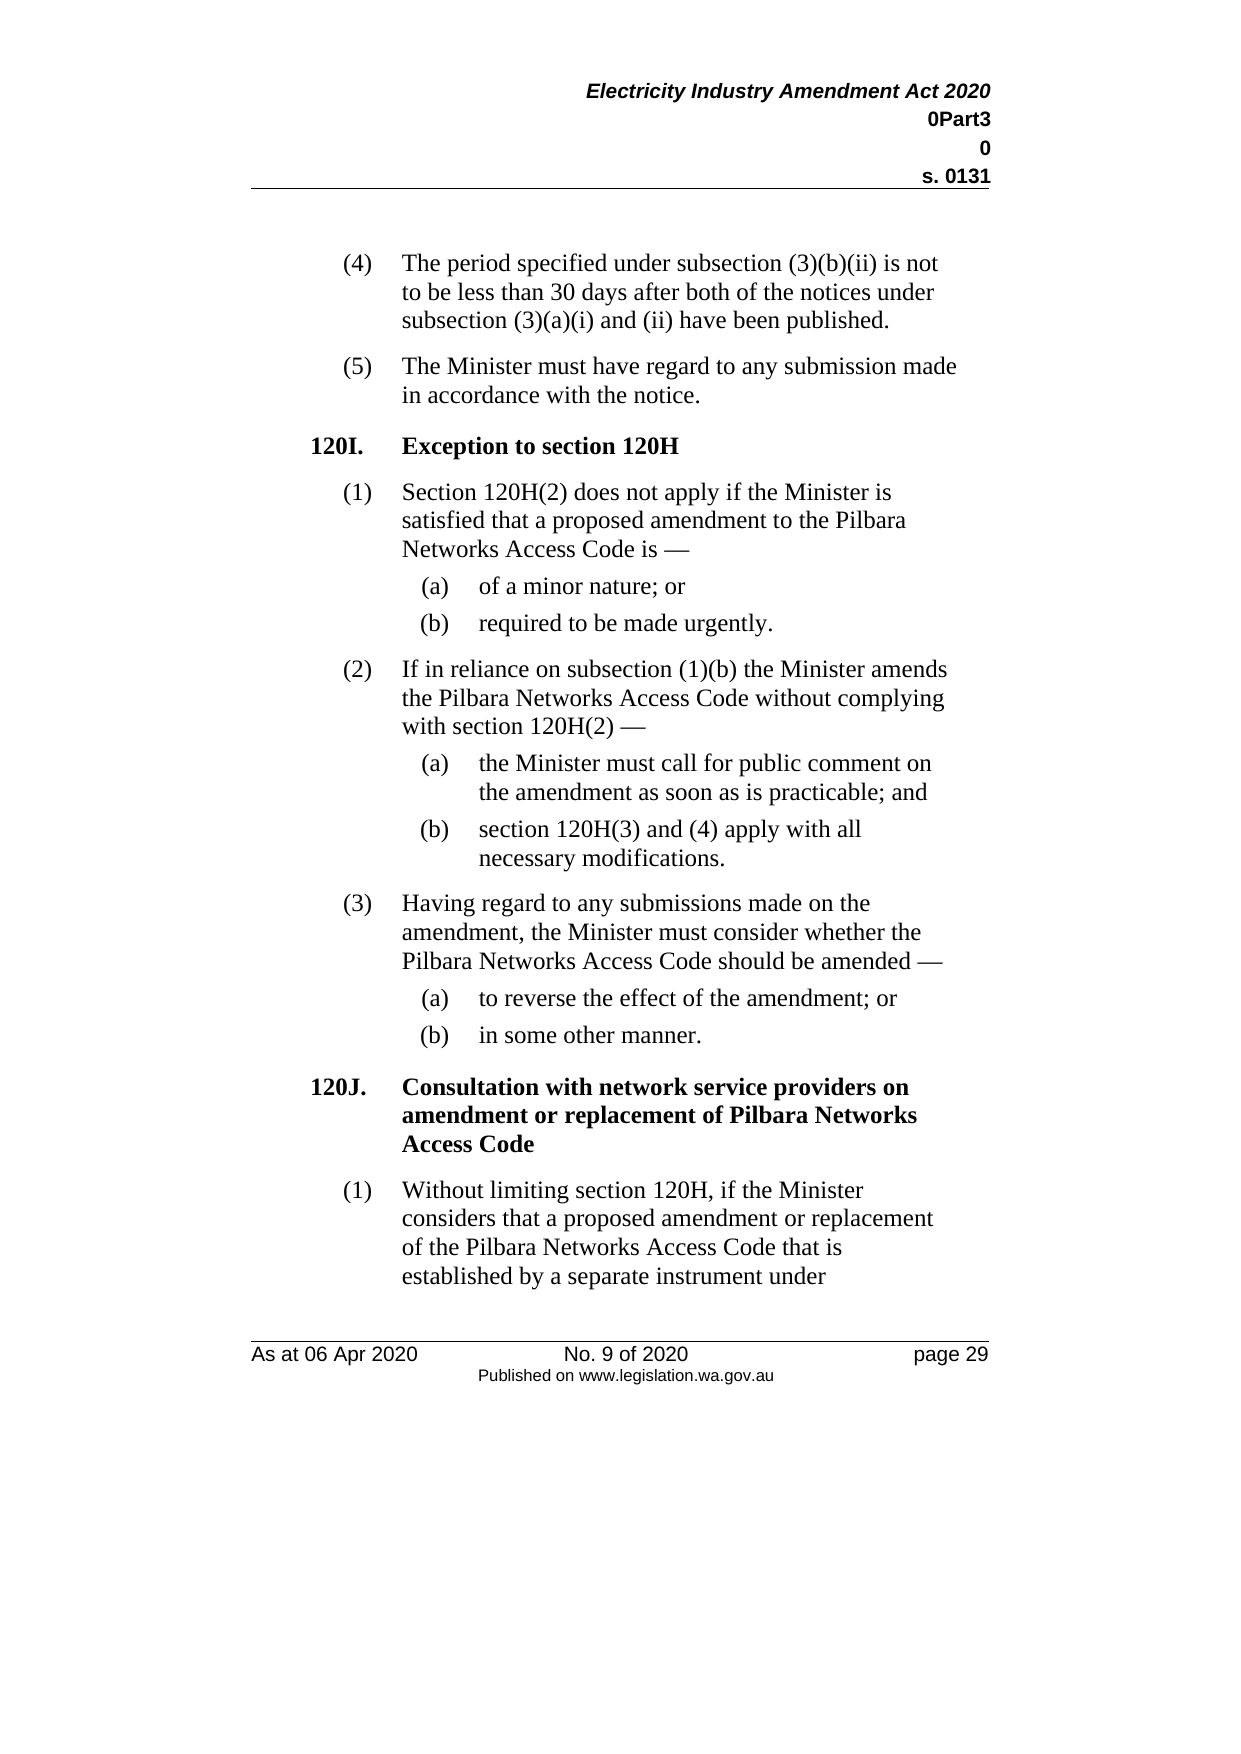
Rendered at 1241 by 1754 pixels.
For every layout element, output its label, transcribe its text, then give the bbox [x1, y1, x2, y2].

subtitle 120I. Exception to section 120H [310, 431, 959, 460]
text (b) in some other manner. [390, 1020, 959, 1049]
text (5) The Minister must have regard to any submission made in accordance with the notice. [313, 351, 959, 408]
text (b) required to be made urgently. [390, 608, 959, 637]
text (2) If in reliance on subsection (1)(b) the Minister amends the Pilbara Networks Access Code without complying with section 120H(2) — [313, 654, 959, 740]
text (a) of a minor nature; or [390, 571, 959, 600]
text (a) the Minister must call for public comment on the amendment as soon as is practicable; and [390, 748, 959, 806]
text (4) The period specified under subsection (3)(b)(ii) is not to be less than 30 days after both of the notices under subsection (3)(a)(i) and (ii) have been published. [313, 248, 959, 334]
text (1) Section 120H(2) does not apply if the Minister is satisfied that a proposed amendment to the Pilbara Networks Access Code is — [313, 477, 959, 563]
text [313, 1175, 959, 1290]
text (3) Having regard to any submissions made on the amendment, the Minister must consider whether the Pilbara Networks Access Code should be amended — [313, 888, 959, 975]
subtitle 120J. Consultation with network service providers on amendment or replacement of Pilbara Networks Access Code [310, 1072, 959, 1158]
text (b) section 120H(3) and (4) apply with all necessary modifications. [390, 814, 959, 872]
text (a) to reverse the effect of the amendment; or [390, 983, 959, 1012]
